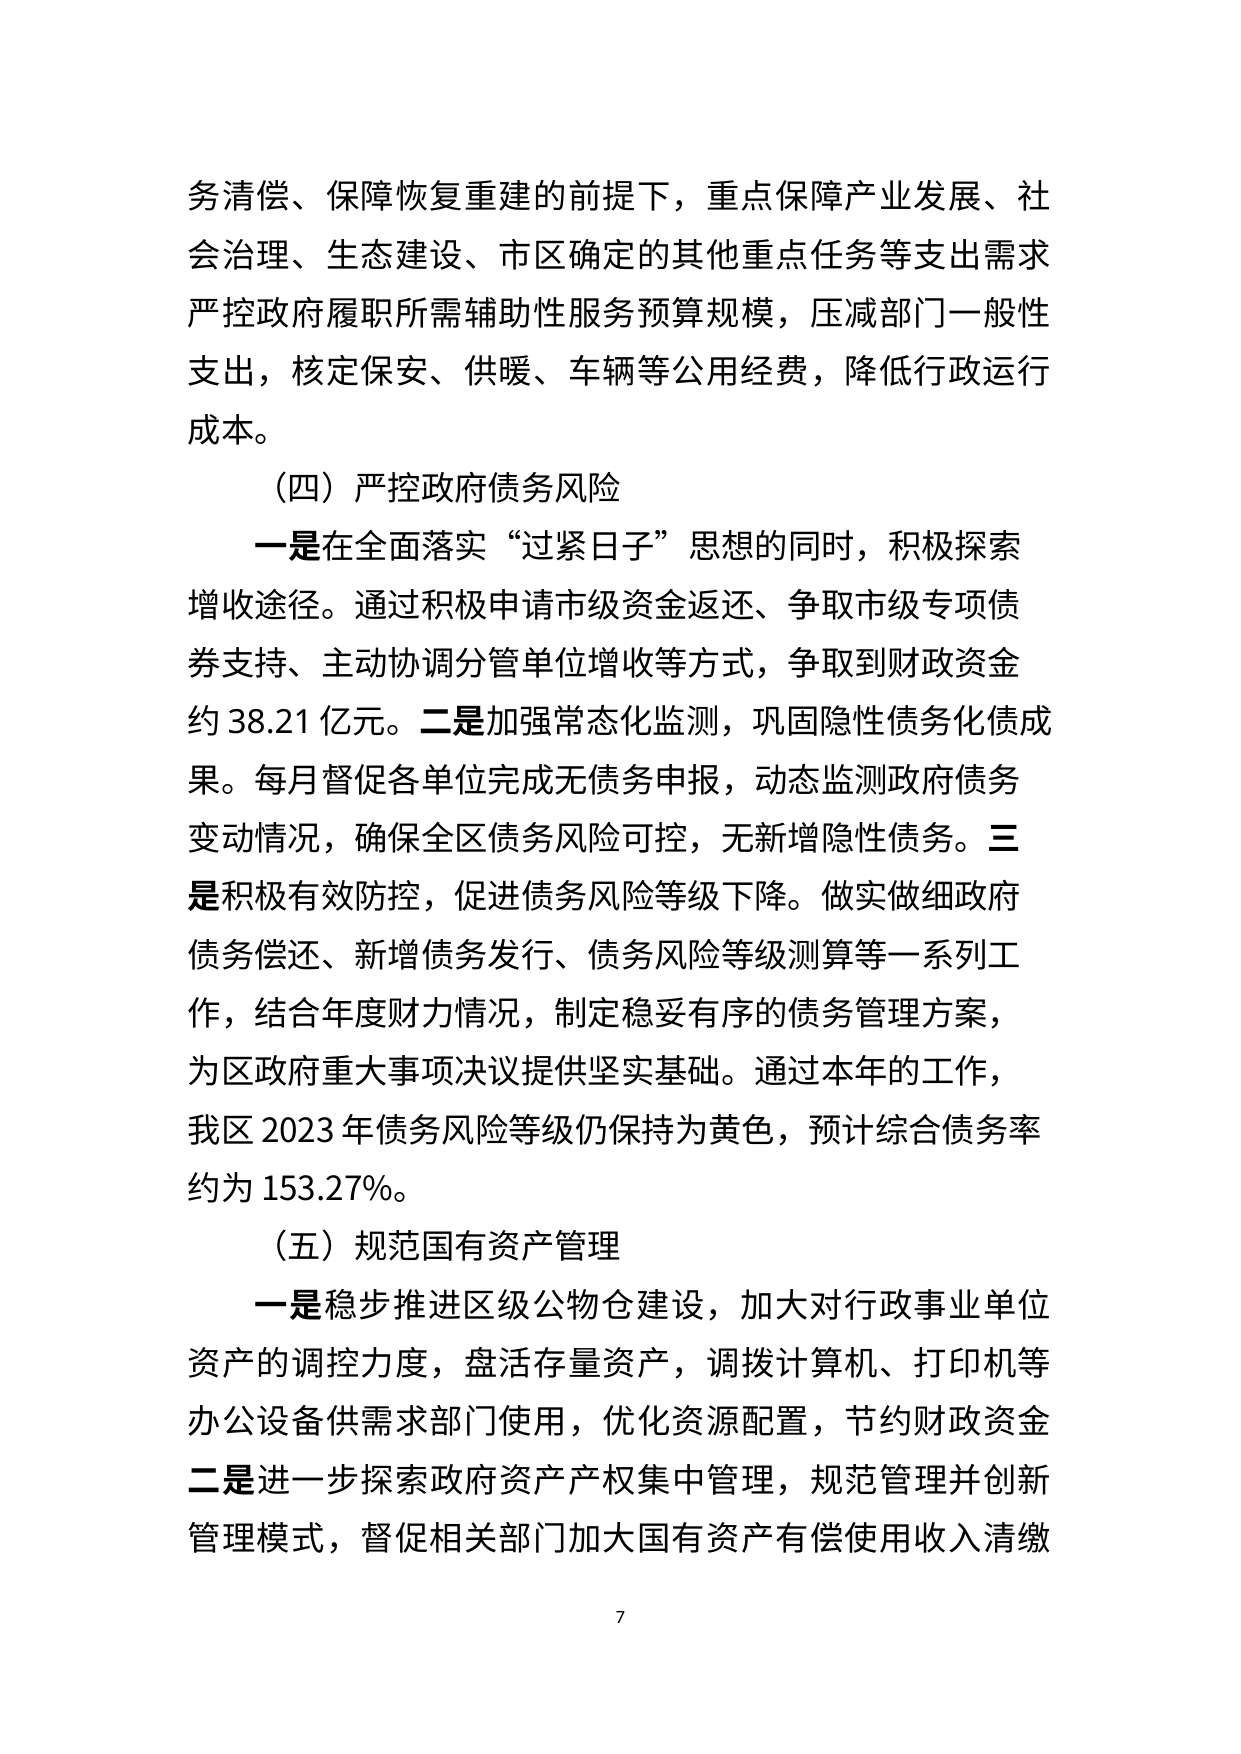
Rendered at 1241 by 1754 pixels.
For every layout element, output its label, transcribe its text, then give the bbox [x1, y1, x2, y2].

text （五）规范国有资产管理 [187, 1212, 1053, 1270]
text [187, 162, 1053, 454]
text 一是在全面落实“过紧日子”思想的同时，积极探索增收途径。通过积极申请市级资金返还、争取市级专项债券支持、主动协调分管单位增收等方式，争取到财政资金约38.21亿元。二是加强常态化监测，巩固隐性债务化债成果。每月督促各单位完成无债务申报，动态监测政府债务变动情况，确保全区债务风险可控，无新增隐性债务。三是积极有效防控，促进债务风险等级下降。做实做细政府债务偿还、新增债务发行、债务风险等级测算等一系列工作，结合年度财力情况，制定稳妥有序的债务管理方案，为区政府重大事项决议提供坚实基础。通过本年的工作，我区2023年债务风险等级仍保持为黄色，预计综合债务率约为153.27%。 [187, 512, 1053, 1212]
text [187, 1270, 1053, 1562]
text （四）严控政府债务风险 [187, 454, 1053, 512]
